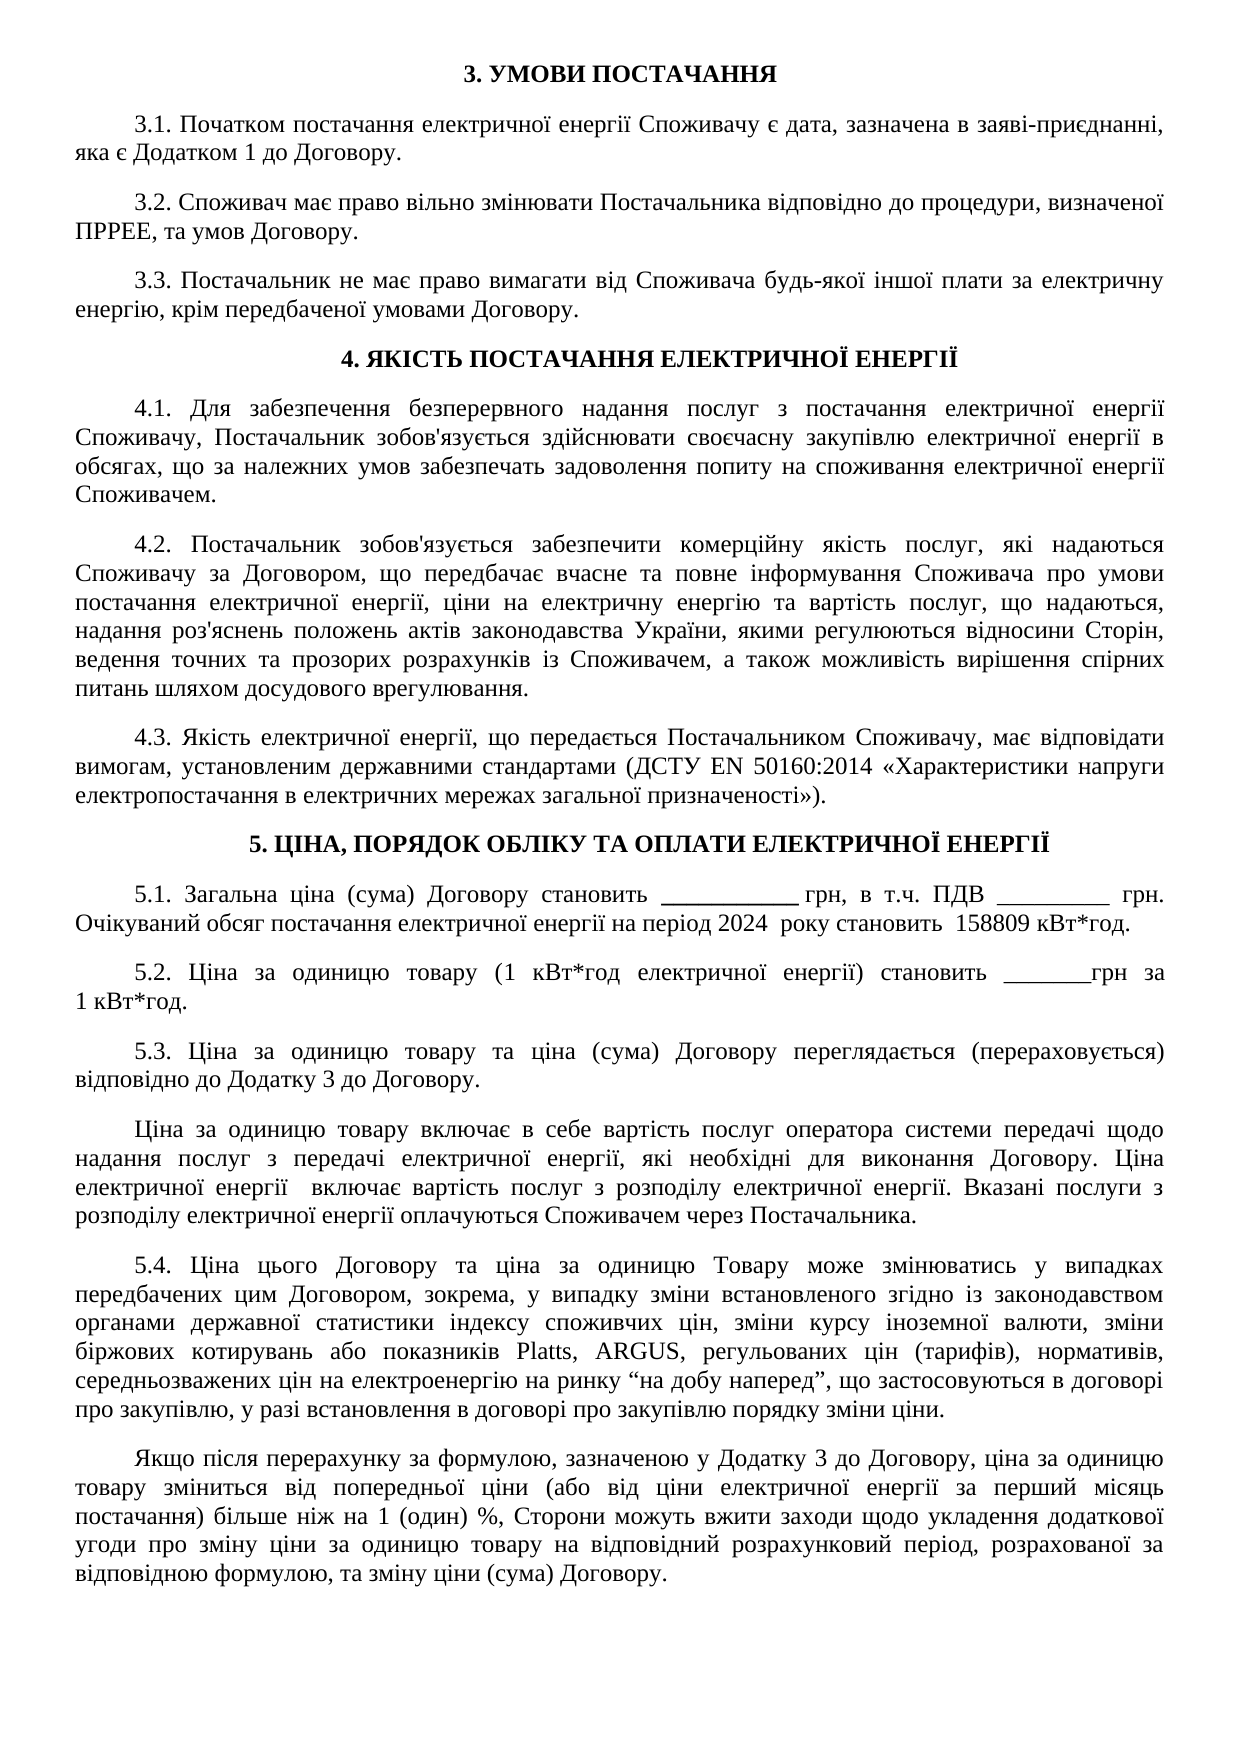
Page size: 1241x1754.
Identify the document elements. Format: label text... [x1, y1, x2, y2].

text 3.3. Постачальник не має право вимагати від Споживача будь-якої іншої плати за електричну енергію, крім передбаченої умовами Договору. [75, 265, 1165, 323]
text 3.2. Споживач має право вільно змінювати Постачальника відповідно до процедури, визначеної ПРРЕЕ, та умов Договору. [75, 187, 1165, 244]
text 5.3. Ціна за одиницю товару та ціна (сума) Договору переглядається (перераховується) відповідно до Додатку 3 до Договору. [75, 1036, 1165, 1093]
text 3.1. Початком постачання електричної енергії Споживачу є дата, зазначена в заяві-приєднанні, яка є Додатком 1 до Договору. [75, 109, 1165, 166]
text 5. ЦІНА, ПОРЯДОК ОБЛІКУ ТА ОПЛАТИ ЕЛЕКТРИЧНОЇ ЕНЕРГІЇ [75, 829, 1165, 858]
text 5.1. Загальна ціна (сума) Договору становить ___________ грн, в т.ч. ПДВ _________ грн. Очікуваний обсяг постачання електричної енергії на період 2024 року становить 158809 кВт*год. [75, 879, 1165, 937]
text 4.1. Для забезпечення безперервного надання послуг з постачання електричної енергії Споживачу, Постачальник зобов'язується здійснювати своєчасну закупівлю електричної енергії в обсягах, що за належних умов забезпечать задоволення попиту на споживання електричної енергії Споживачем. [75, 393, 1165, 508]
text Ціна за одиницю товару включає в себе вартість послуг оператора системи передачі щодо надання послуг з передачі електричної енергії, які необхідні для виконання Договору. Ціна електричної енергії включає вартість послуг з розподілу електричної енергії. Вказані послуги з розподілу електричної енергії оплачуються Споживачем через Постачальника. [75, 1114, 1165, 1229]
text Якщо після перерахунку за формулою, зазначеною у Додатку 3 до Договору, ціна за одиницю товару зміниться від попередньої ціни (або від ціни електричної енергії за перший місяць постачання) більше ніж на 1 (один) %, Сторони можуть вжити заходи щодо укладення додаткової угоди про зміну ціни за одиницю товару на відповідний розрахунковий період, розрахованої за відповідною формулою, та зміну ціни (сума) Договору. [75, 1443, 1165, 1587]
text 4.2. Постачальник зобов'язується забезпечити комерційну якість послуг, які надаються Споживачу за Договором, що передбачає вчасне та повне інформування Споживача про умови постачання електричної енергії, ціни на електричну енергію та вартість послуг, що надаються, надання роз'яснень положень актів законодавства України, якими регулюються відносини Сторін, ведення точних та прозорих розрахунків із Споживачем, а також можливість вирішення спірних питань шляхом досудового врегулювання. [75, 529, 1165, 702]
text 3. УМОВИ ПОСТАЧАННЯ [75, 59, 1165, 88]
text 4. ЯКІСТЬ ПОСТАЧАННЯ ЕЛЕКТРИЧНОЇ ЕНЕРГІЇ [75, 344, 1165, 372]
text 4.3. Якість електричної енергії, що передається Постачальником Споживачу, має відповідати вимогам, установленим державними стандартами (ДСТУ EN 50160:2014 «Характеристики напруги електропостачання в електричних мережах загальної призначеності»). [75, 722, 1165, 809]
text 5.2. Ціна за одиницю товару (1 кВт*год електричної енергії) становить _______грн за 1 кВт*год. [75, 957, 1165, 1015]
text 5.4. Ціна цього Договору та ціна за одиницю Товару може змінюватись у випадках передбачених цим Договором, зокрема, у випадку зміни встановленого згідно із законодавством органами державної статистики індексу споживчих цін, зміни курсу іноземної валюти, зміни біржових котирувань або показників Platts, ARGUS, регульованих цін (тарифів), нормативів, середньозважених цін на електроенергію на ринку “на добу наперед”, що застосовуються в договорі про закупівлю, у разі встановлення в договорі про закупівлю порядку зміни ціни. [75, 1250, 1165, 1422]
